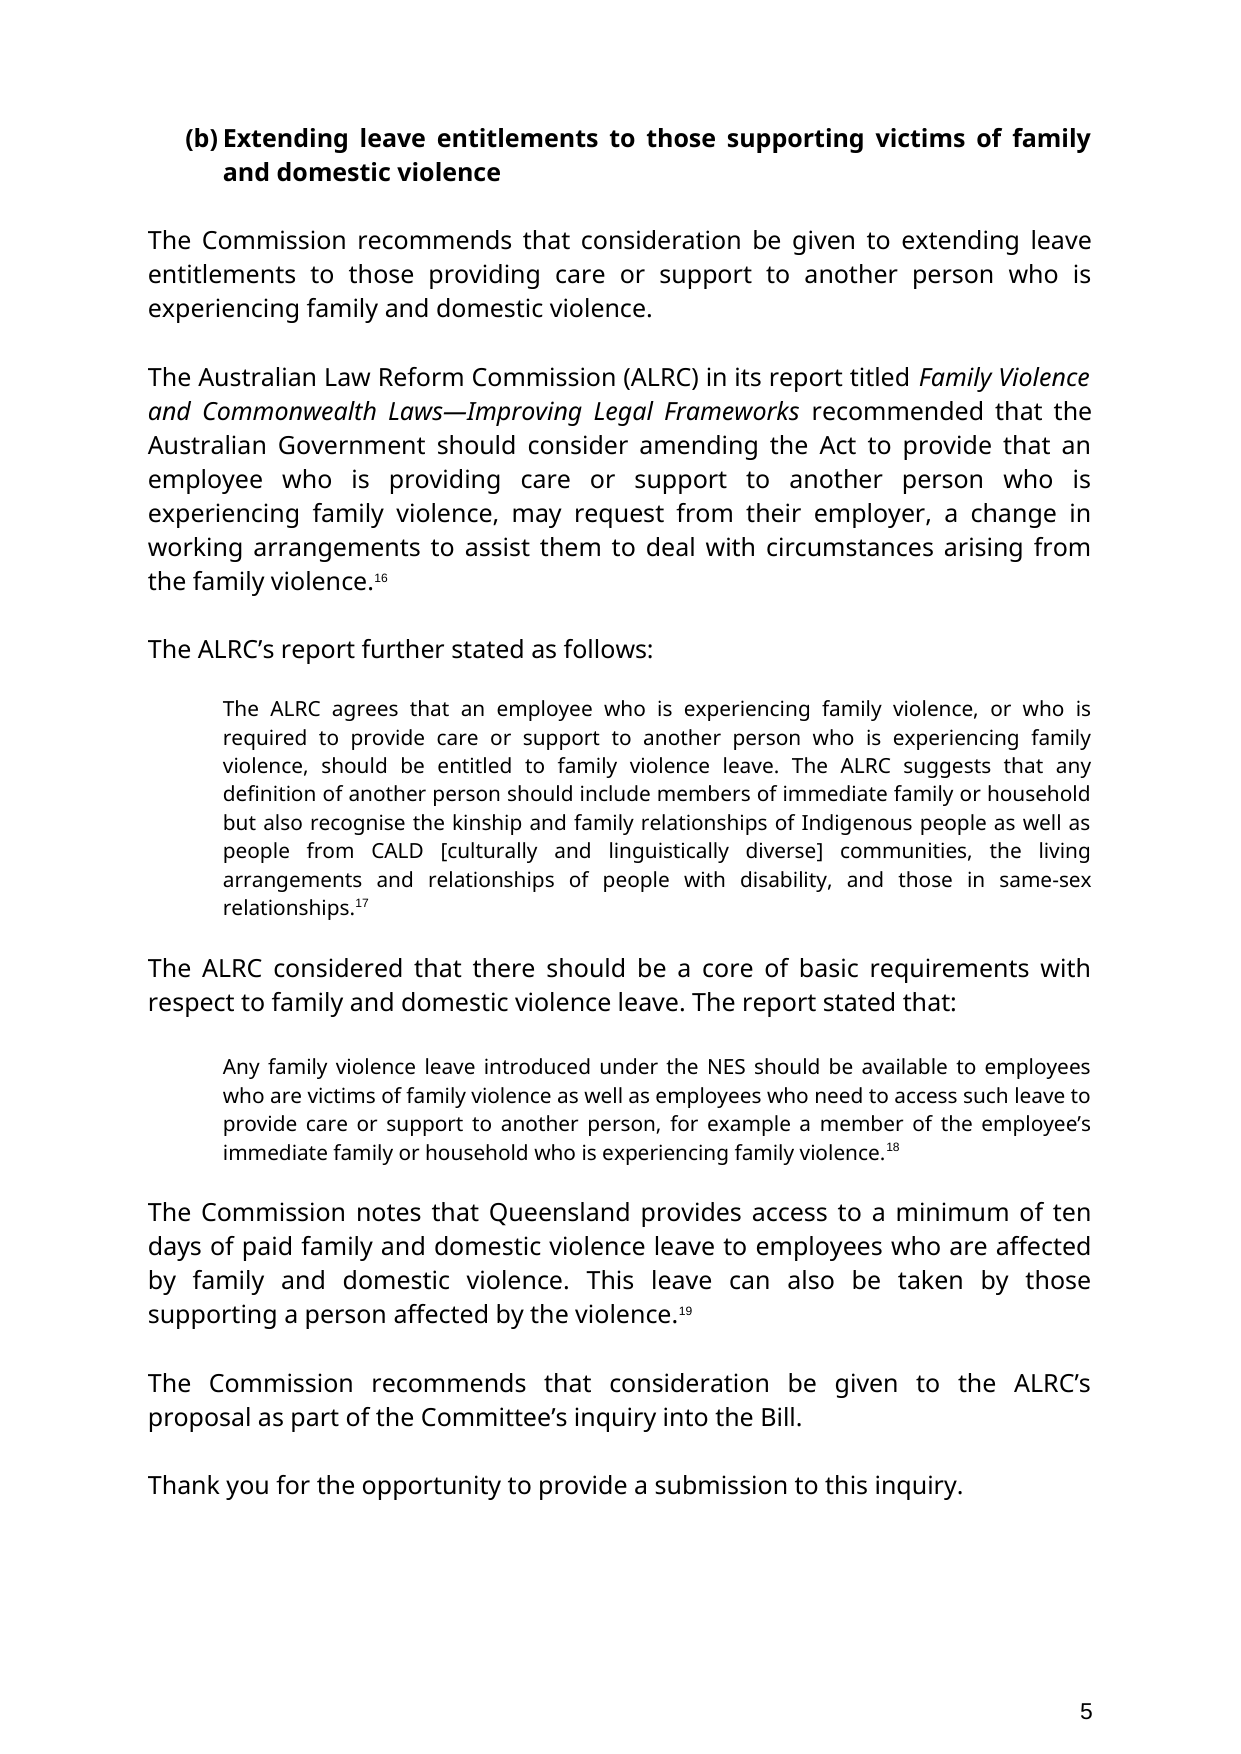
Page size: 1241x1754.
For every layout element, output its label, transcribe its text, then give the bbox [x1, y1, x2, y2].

text The ALRC agrees that an employee who is experiencing family violence, or who is required to provide care or support to another person who is experiencing family violence, should be entitled to family violence leave. The ALRC suggests that any definition of another person should include members of immediate family or household but also recognise the kinship and family relationships of Indigenous people as well as people from CALD [culturally and linguistically diverse] communities, the living arrangements and relationships of people with disability, and those in same-sex relationships. [223, 694, 1092, 922]
text The ALRC considered that there should be a core of basic requirements with respect to family and domestic violence leave. The report stated that: [148, 950, 1092, 1018]
text The Commission recommends that consideration be given to extending leave entitlements to those providing care or support to another person who is experiencing family and domestic violence. [148, 223, 1092, 325]
text The ALRC’s report further stated as follows: [148, 632, 1092, 666]
text The Commission recommends that consideration be given to the ALRC’s proposal as part of the Committee’s inquiry into the Bill. [148, 1365, 1092, 1433]
text Any family violence leave introduced under the NES should be available to employees who are victims of family violence as well as employees who need to access such leave to provide care or support to another person, for example a member of the employee’s immediate family or household who is experiencing family violence. [223, 1052, 1092, 1166]
text Thank you for the opportunity to provide a submission to this inquiry. [148, 1467, 1092, 1501]
list Extending leave entitlements to those supporting victims of family and domestic violence [185, 121, 1092, 189]
text The Commission notes that Queensland provides access to a minimum of ten days of paid family and domestic violence leave to employees who are affected by family and domestic violence. This leave can also be taken by those supporting a person affected by the violence. [148, 1195, 1092, 1331]
text The Australian Law Reform Commission (ALRC) in its report titled Family Violence and Commonwealth Laws—Improving Legal Frameworks recommended that the Australian Government should consider amending the Act to provide that an employee who is providing care or support to another person who is experiencing family violence, may request from their employer, a change in working arrangements to assist them to deal with circumstances arising from the family violence. [148, 359, 1092, 598]
